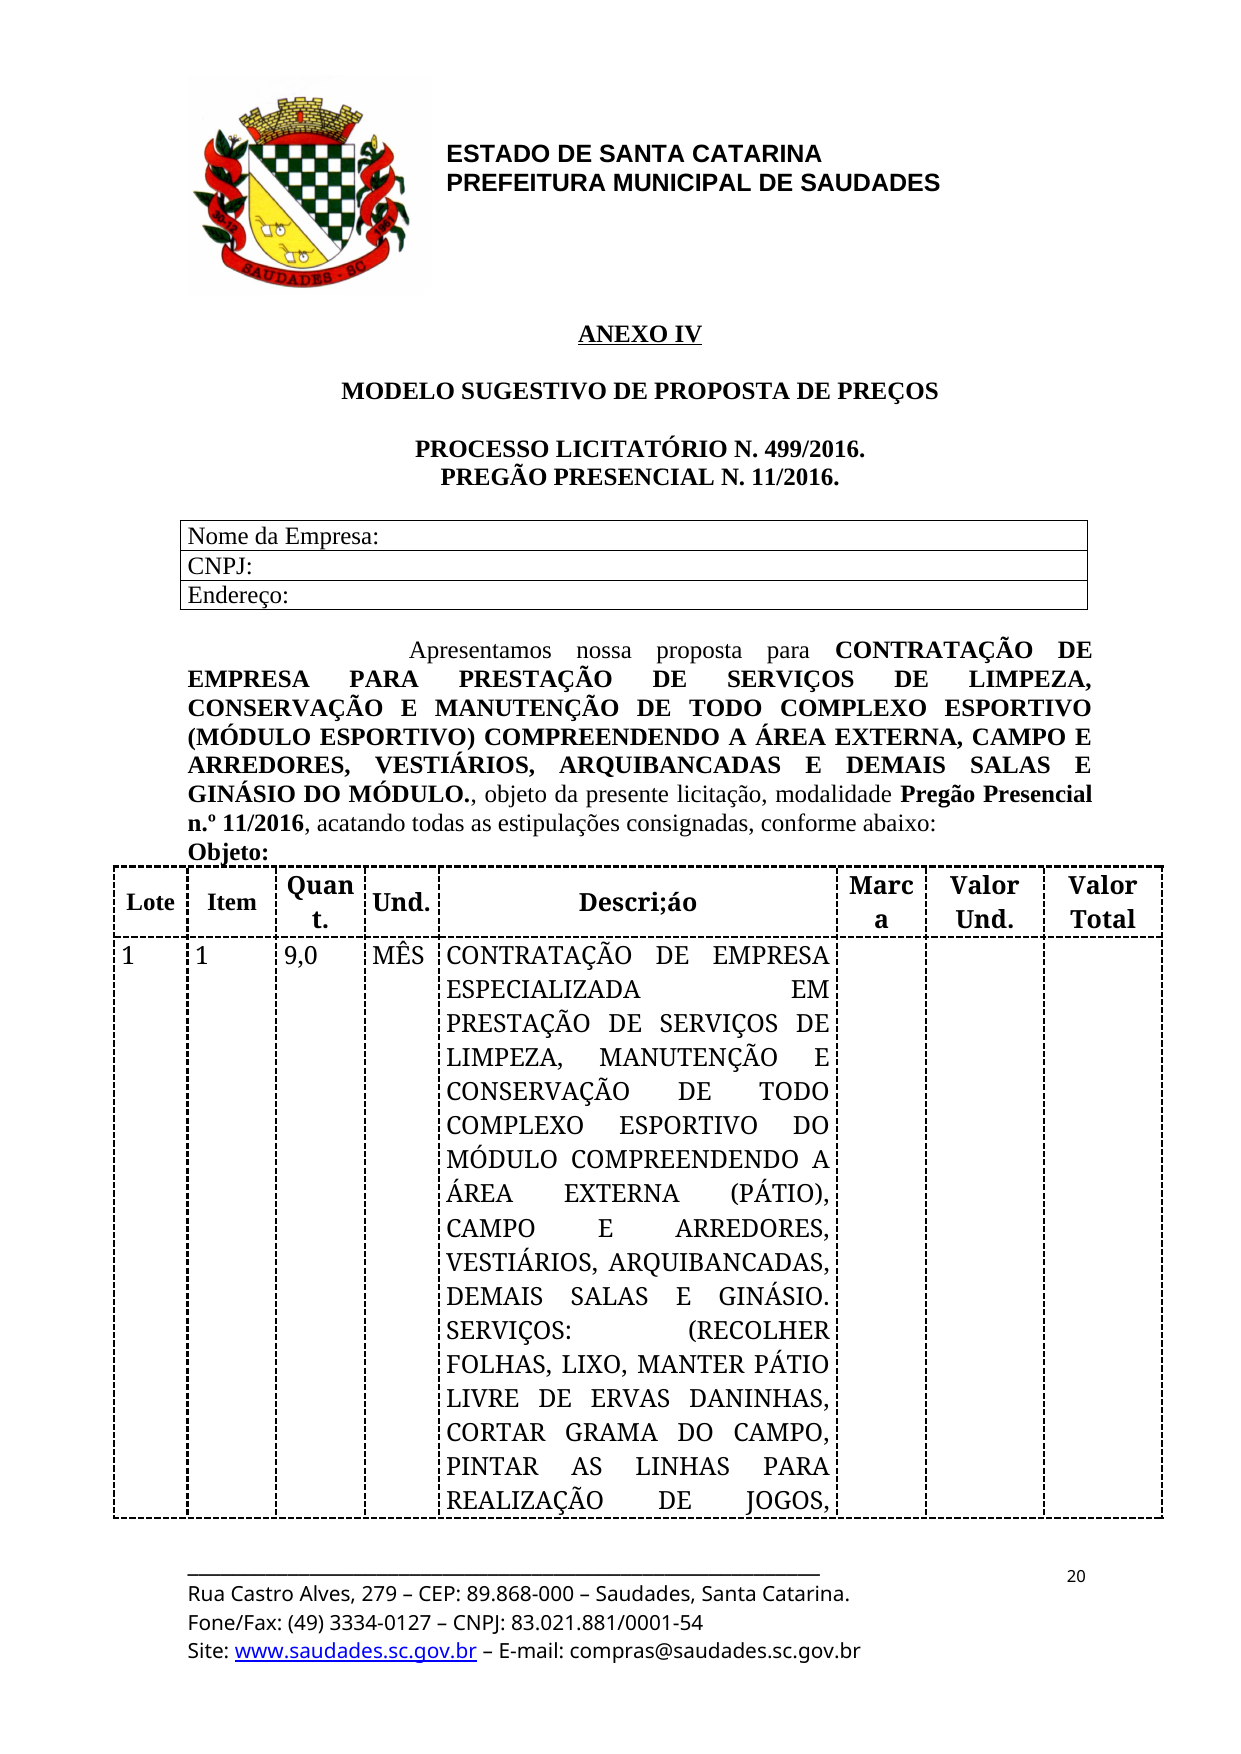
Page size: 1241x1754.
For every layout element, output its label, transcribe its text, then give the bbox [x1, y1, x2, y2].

table_cell [837, 936, 926, 1517]
table_cell CNPJ: [181, 551, 1087, 579]
text MODELO SUGESTIVO DE PROPOSTA DE PREÇOS [187, 376, 1093, 405]
table_header Nome da Empresa: [181, 521, 1087, 550]
text ANEXO IV [187, 319, 1093, 347]
table_cell [1044, 936, 1162, 1517]
table_header Valor Total [1044, 865, 1162, 936]
table_header Descri;áo [439, 865, 837, 936]
table_cell [926, 936, 1044, 1517]
table_header Quant. [276, 865, 364, 936]
text Objeto: [187, 837, 1093, 865]
table_cell MÊS [365, 936, 438, 1517]
table_header Valor Und. [926, 865, 1044, 936]
table_header Und. [365, 865, 438, 936]
table_header Item [188, 865, 276, 936]
table_cell 9,0 [276, 936, 364, 1517]
table_header Lote [114, 865, 187, 936]
text Apresentamos nossa proposta para CONTRATAÇÃO DE EMPRESA PARA PRESTAÇÃO DE SERVIÇOS DE LIMPEZA, CONSERVAÇÃO E MANUTENÇÃO DE TODO COMPLEXO ESPORTIVO (MÓDULO ESPORTIVO) COMPREENDENDO A ÁREA EXTERNA, CAMPO E ARREDORES, VESTIÁRIOS, ARQUIBANCADAS E DEMAIS SALAS E GINÁSIO DO MÓDULO., objeto da presente licitação, modalidade Pregão Presencial n.º 11/2016, acatando todas as estipulações consignadas, conforme abaixo: [187, 635, 1093, 837]
table_header Marca [837, 865, 926, 936]
picture [187, 75, 432, 295]
table_cell 1 [114, 936, 187, 1517]
table_cell Endereço: [181, 581, 1087, 609]
table_cell 1 [188, 936, 276, 1517]
text PROCESSO LICITATÓRIO N. 499/2016. [187, 434, 1093, 462]
text PREGÃO PRESENCIAL N. 11/2016. [187, 462, 1093, 491]
